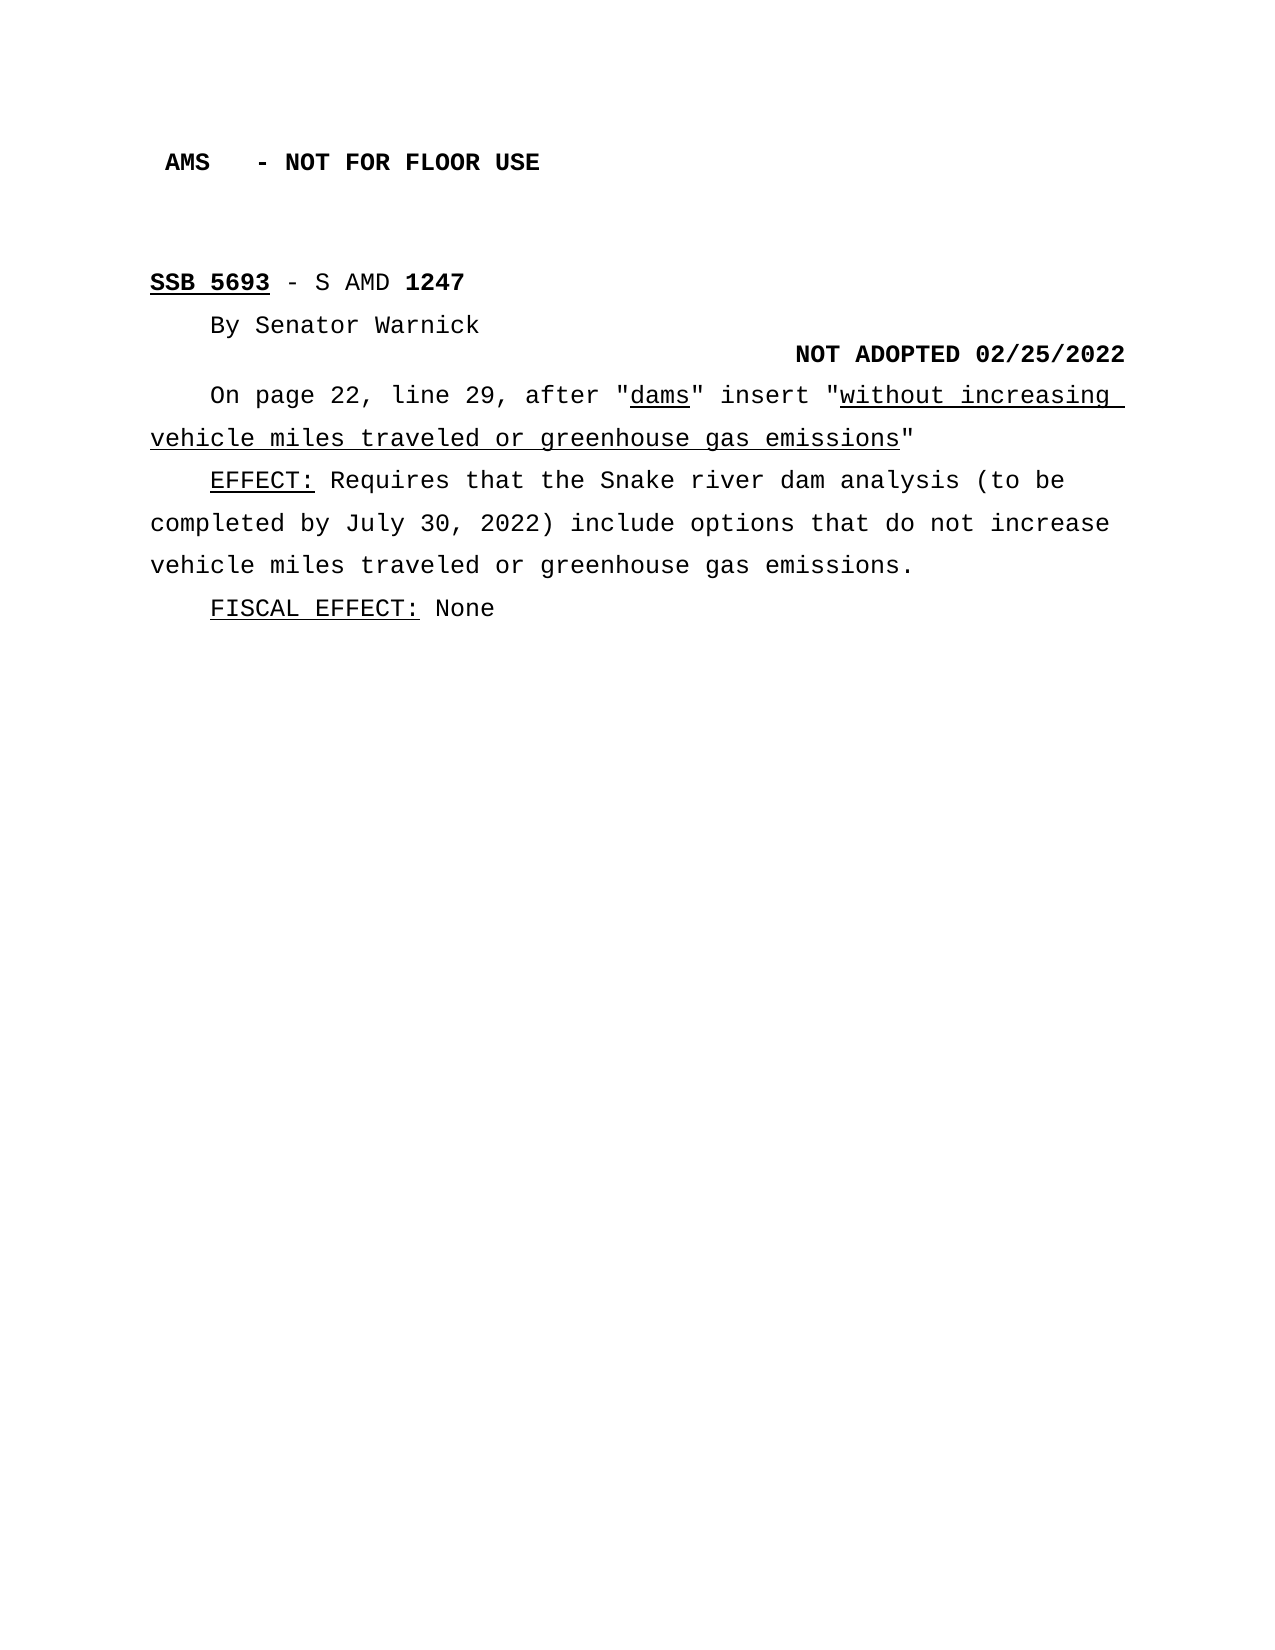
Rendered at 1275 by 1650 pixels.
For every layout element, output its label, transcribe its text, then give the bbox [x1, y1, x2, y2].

text NOT ADOPTED 02/25/2022 [150, 342, 1125, 370]
text By Senator Warnick [150, 299, 1125, 342]
text On page 22, line 29, after "dams" insert "without increasing vehicle miles traveled or greenhouse gas emissions" [150, 370, 1125, 455]
text FISCAL EFFECT: None [150, 582, 1125, 625]
text SSB 5693 - S AMD 1247 [150, 257, 1125, 299]
text AMS - NOT FOR FLOOR USE [150, 150, 1125, 178]
text EFFECT: Requires that the Snake river dam analysis (to be completed by July 30, 2022) include options that do not increase vehicle miles traveled or greenhouse gas emissions. [150, 455, 1125, 582]
